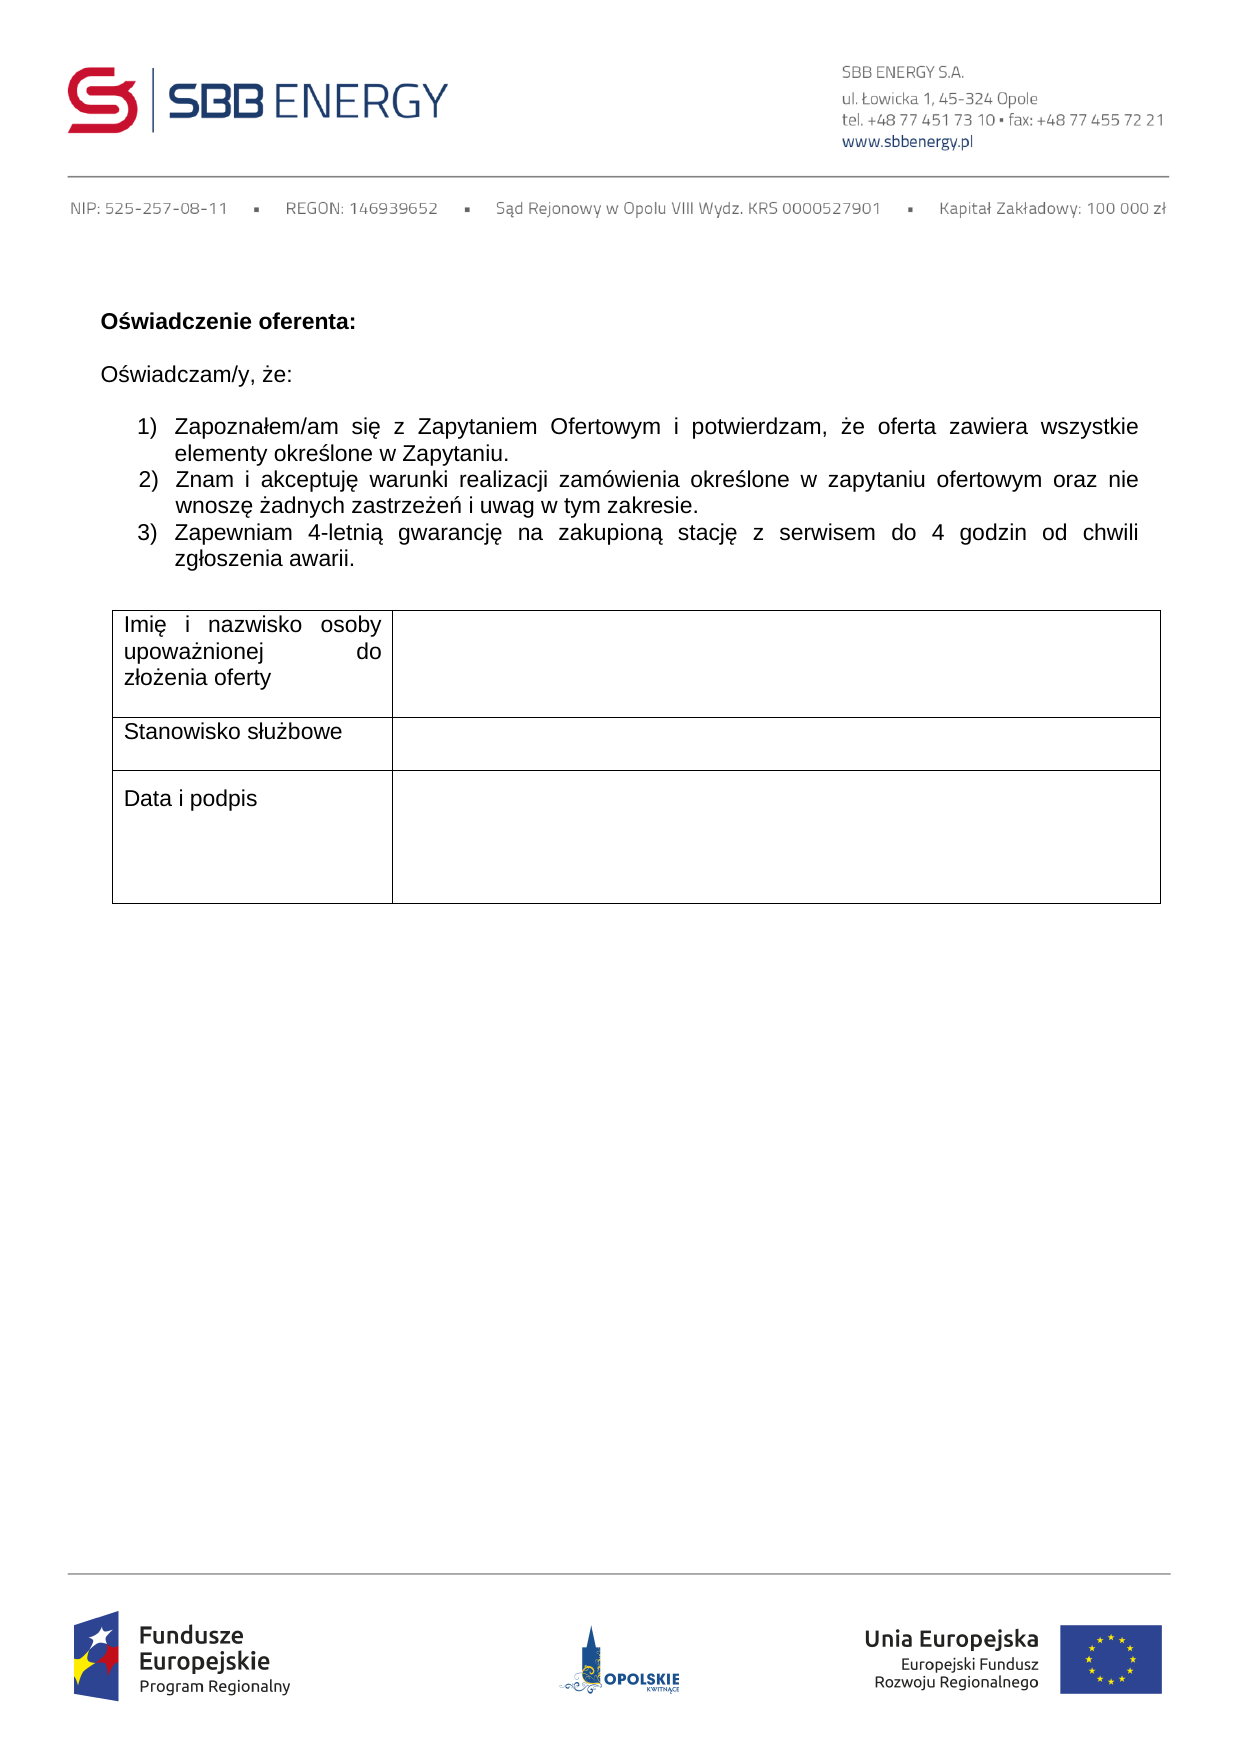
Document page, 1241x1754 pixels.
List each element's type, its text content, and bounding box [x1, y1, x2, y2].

table_cell Data i podpis [113, 771, 392, 903]
table_header Imię i nazwisko osoby upoważnionej do złożenia oferty [113, 611, 392, 717]
text Oświadczenie oferenta: [100, 308, 1140, 334]
text Znam i akceptuję warunki realizacji zamówienia określone w zapytaniu ofertowym oraz nie wnoszę żadnych zastrzeżeń i uwag w tym zakresie. [138, 466, 1140, 519]
picture [0, 0, 1241, 249]
table_cell [393, 718, 1160, 770]
table_cell [393, 771, 1160, 903]
picture [0, 1564, 1241, 1754]
table_header [393, 611, 1160, 717]
list Zapoznałem/am się z Zapytaniem Ofertowym i potwierdzam, że oferta zawiera wszystkie elementy określone w Zapytaniu. [137, 413, 1140, 466]
text Zapewniam 4-letnią gwarancję na zakupioną stację z serwisem do 4 godzin od chwili zgłoszenia awarii. [137, 519, 1140, 571]
text Oświadczam/y, że: [100, 361, 1140, 387]
table_cell Stanowisko służbowe [113, 718, 392, 770]
